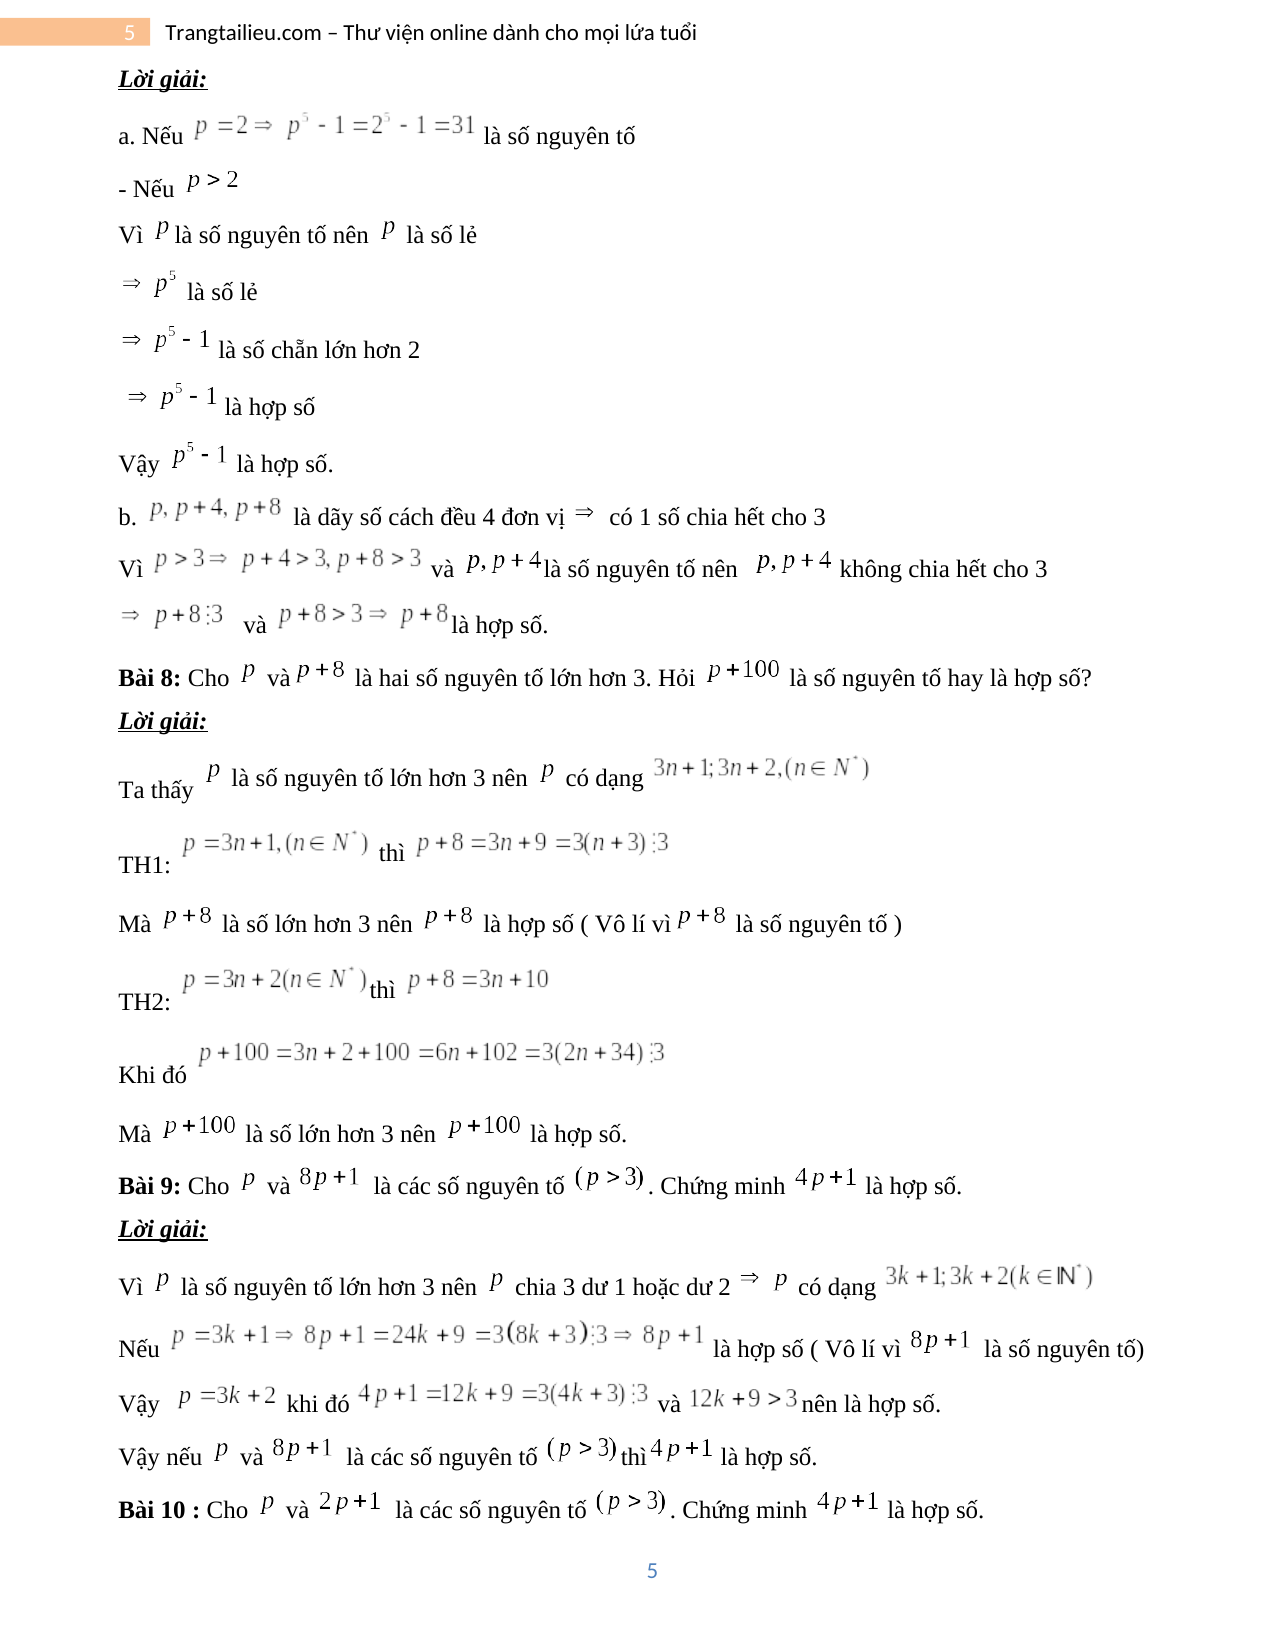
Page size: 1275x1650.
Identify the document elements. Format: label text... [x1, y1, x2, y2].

text Nếu là hợp số ( Vô lí vì là số nguyên tố) [118, 1315, 1186, 1363]
text TH1: thì [118, 824, 1098, 879]
text Vì là số nguyên tố nên là số lẻ [118, 217, 1186, 249]
text Vì và là số nguyên tố nên không chia hết cho 3 [118, 545, 1186, 583]
text là số lẻ [118, 263, 1186, 306]
text Vậy là hợp số. [118, 435, 1186, 478]
text a. Nếu là số nguyên tố [118, 107, 1186, 150]
text Lời giải: [118, 706, 1186, 735]
text Mà là số lớn hơn 3 nên là hợp số. [118, 1109, 1186, 1148]
text Vậy khi đó và nên là hợp số. [118, 1377, 1186, 1418]
text Vì là số nguyên tố lớn hơn 3 nên chia 3 dư 1 hoặc dư 2 có dạng [118, 1258, 1186, 1301]
text - Nếu [118, 164, 1186, 202]
text và là hợp số. [118, 598, 1186, 639]
text Vậy nếu và là các số nguyên tố thì là hợp số. [118, 1433, 1186, 1471]
text là hợp số [118, 378, 1186, 421]
text Lời giải: [118, 64, 1186, 93]
text Mà là số lớn hơn 3 nên là hợp số ( Vô lí vì là số nguyên tố ) [118, 899, 1098, 940]
text Ta thấy là số nguyên tố lớn hơn 3 nên có dạng [118, 749, 1098, 804]
text Bài 8: Cho và là hai số nguyên tố lớn hơn 3. Hỏi là số nguyên tố hay là hợp số? [118, 653, 1186, 692]
text Khi đó [118, 1036, 1098, 1089]
text TH2: thì [118, 961, 1098, 1015]
text b. là dãy số cách đều 4 đơn vị có 1 số chia hết cho 3 [118, 492, 1186, 531]
text Bài 9: Cho và là các số nguyên tố . Chứng minh là hợp số. [118, 1162, 1186, 1200]
text Bài 10 : Cho và là các số nguyên tố . Chứng minh là hợp số. [118, 1485, 1186, 1523]
text là số chẵn lớn hơn 2 [118, 321, 1186, 363]
text Lời giải: [118, 1214, 1186, 1243]
